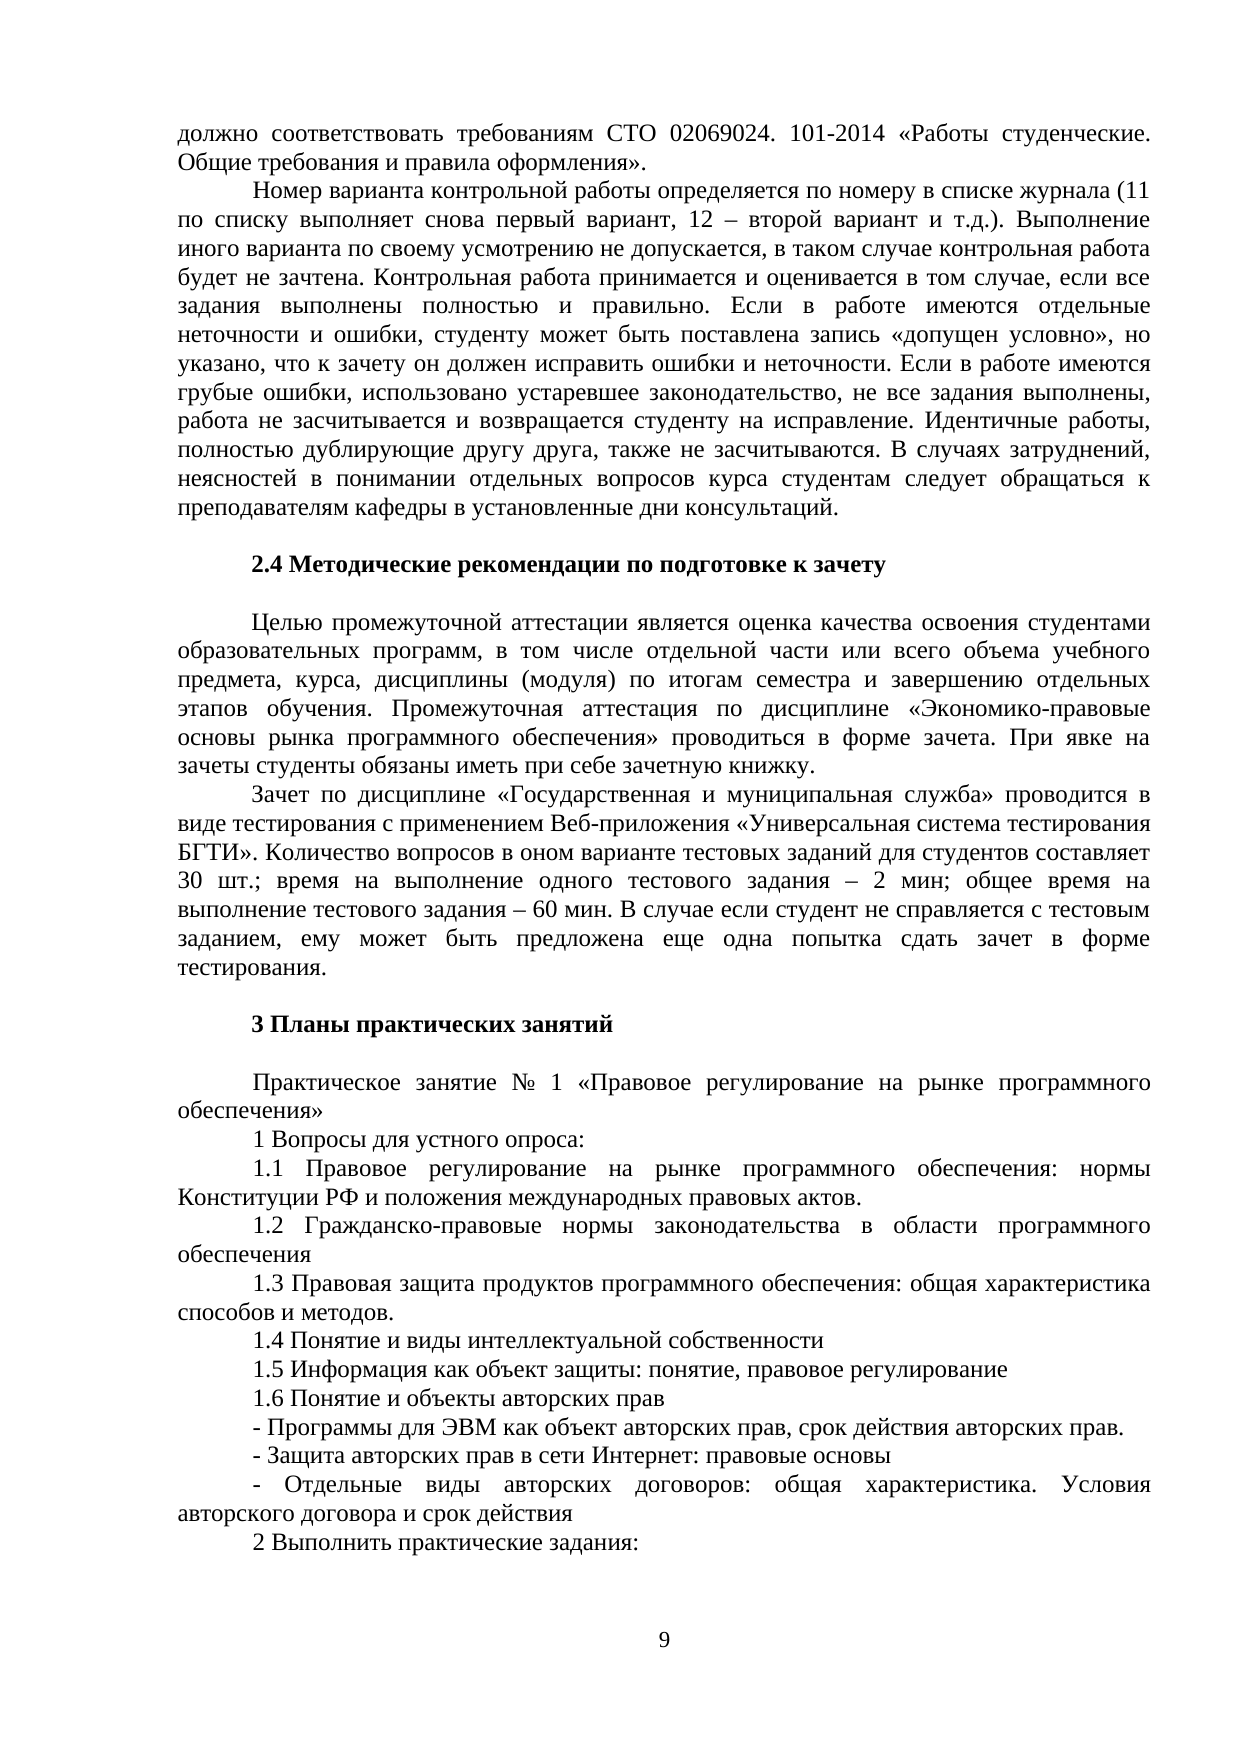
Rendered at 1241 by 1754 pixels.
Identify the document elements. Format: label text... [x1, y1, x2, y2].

text Зачет по дисциплине «Государственная и муниципальная служба» проводится в виде тестирования с применением Веб-приложения «Универсальная система тестирования БГТИ». Количество вопросов в оном варианте тестовых заданий для студентов составляет 30 шт.; время на выполнение одного тестового задания – 2 мин; общее время на выполнение тестового задания – 60 мин. В случае если студент не справляется с тестовым заданием, ему может быть предложена еще одна попытка сдать зачет в форме тестирования. [177, 779, 1152, 981]
text - Защита авторских прав в сети Интернет: правовые основы [177, 1441, 1152, 1469]
text - Отдельные виды авторских договоров: общая характеристика. Условия авторского договора и срок действия [177, 1469, 1152, 1527]
text Целью промежуточной аттестации является оценка качества освоения студентами образовательных программ, в том числе отдельной части или всего объема учебного предмета, курса, дисциплины (модуля) по итогам семестра и завершению отдельных этапов обучения. Промежуточная аттестация по дисциплине «Экономико-правовые основы рынка программного обеспечения» проводиться в форме зачета. При явке на зачеты студенты обязаны иметь при себе зачетную книжку. [177, 607, 1152, 779]
text 1 Вопросы для устного опроса: [177, 1124, 1152, 1153]
text 1.3 Правовая защита продуктов программного обеспечения: общая характеристика способов и методов. [177, 1268, 1152, 1326]
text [177, 118, 1152, 176]
text - Программы для ЭВМ как объект авторских прав, срок действия авторских прав. [177, 1412, 1152, 1441]
text 2.4 Методические рекомендации по подготовке к зачету [177, 549, 1152, 578]
text 1.6 Понятие и объекты авторских прав [177, 1383, 1152, 1412]
text 2 Выполнить практические задания: [177, 1527, 1152, 1556]
text 1.4 Понятие и виды интеллектуальной собственности [177, 1326, 1152, 1354]
text 1.1 Правовое регулирование на рынке программного обеспечения: нормы Конституции РФ и положения международных правовых актов. [177, 1153, 1152, 1211]
text Практическое занятие № 1 «Правовое регулирование на рынке программного обеспечения» [177, 1067, 1152, 1124]
text 3 Планы практических занятий [177, 1009, 1152, 1038]
text 1.5 Информация как объект защиты: понятие, правовое регулирование [177, 1354, 1152, 1383]
text 1.2 Гражданско-правовые нормы законодательства в области программного обеспечения [177, 1211, 1152, 1268]
text Номер варианта контрольной работы определяется по номеру в списке журнала (11 по списку выполняет снова первый вариант, 12 – второй вариант и т.д.). Выполнение иного варианта по своему усмотрению не допускается, в таком случае контрольная работа будет не зачтена. Контрольная работа принимается и оценивается в том случае, если все задания выполнены полностью и правильно. Если в работе имеются отдельные неточности и ошибки, студенту может быть поставлена запись «допущен условно», но указано, что к зачету он должен исправить ошибки и неточности. Если в работе имеются грубые ошибки, использовано устаревшее законодательство, не все задания выполнены, работа не засчитывается и возвращается студенту на исправление. Идентичные работы, полностью дублирующие другу друга, также не засчитываются. В случаях затруднений, неясностей в понимании отдельных вопросов курса студентам следует обращаться к преподавателям кафедры в установленные дни консультаций. [177, 176, 1152, 521]
